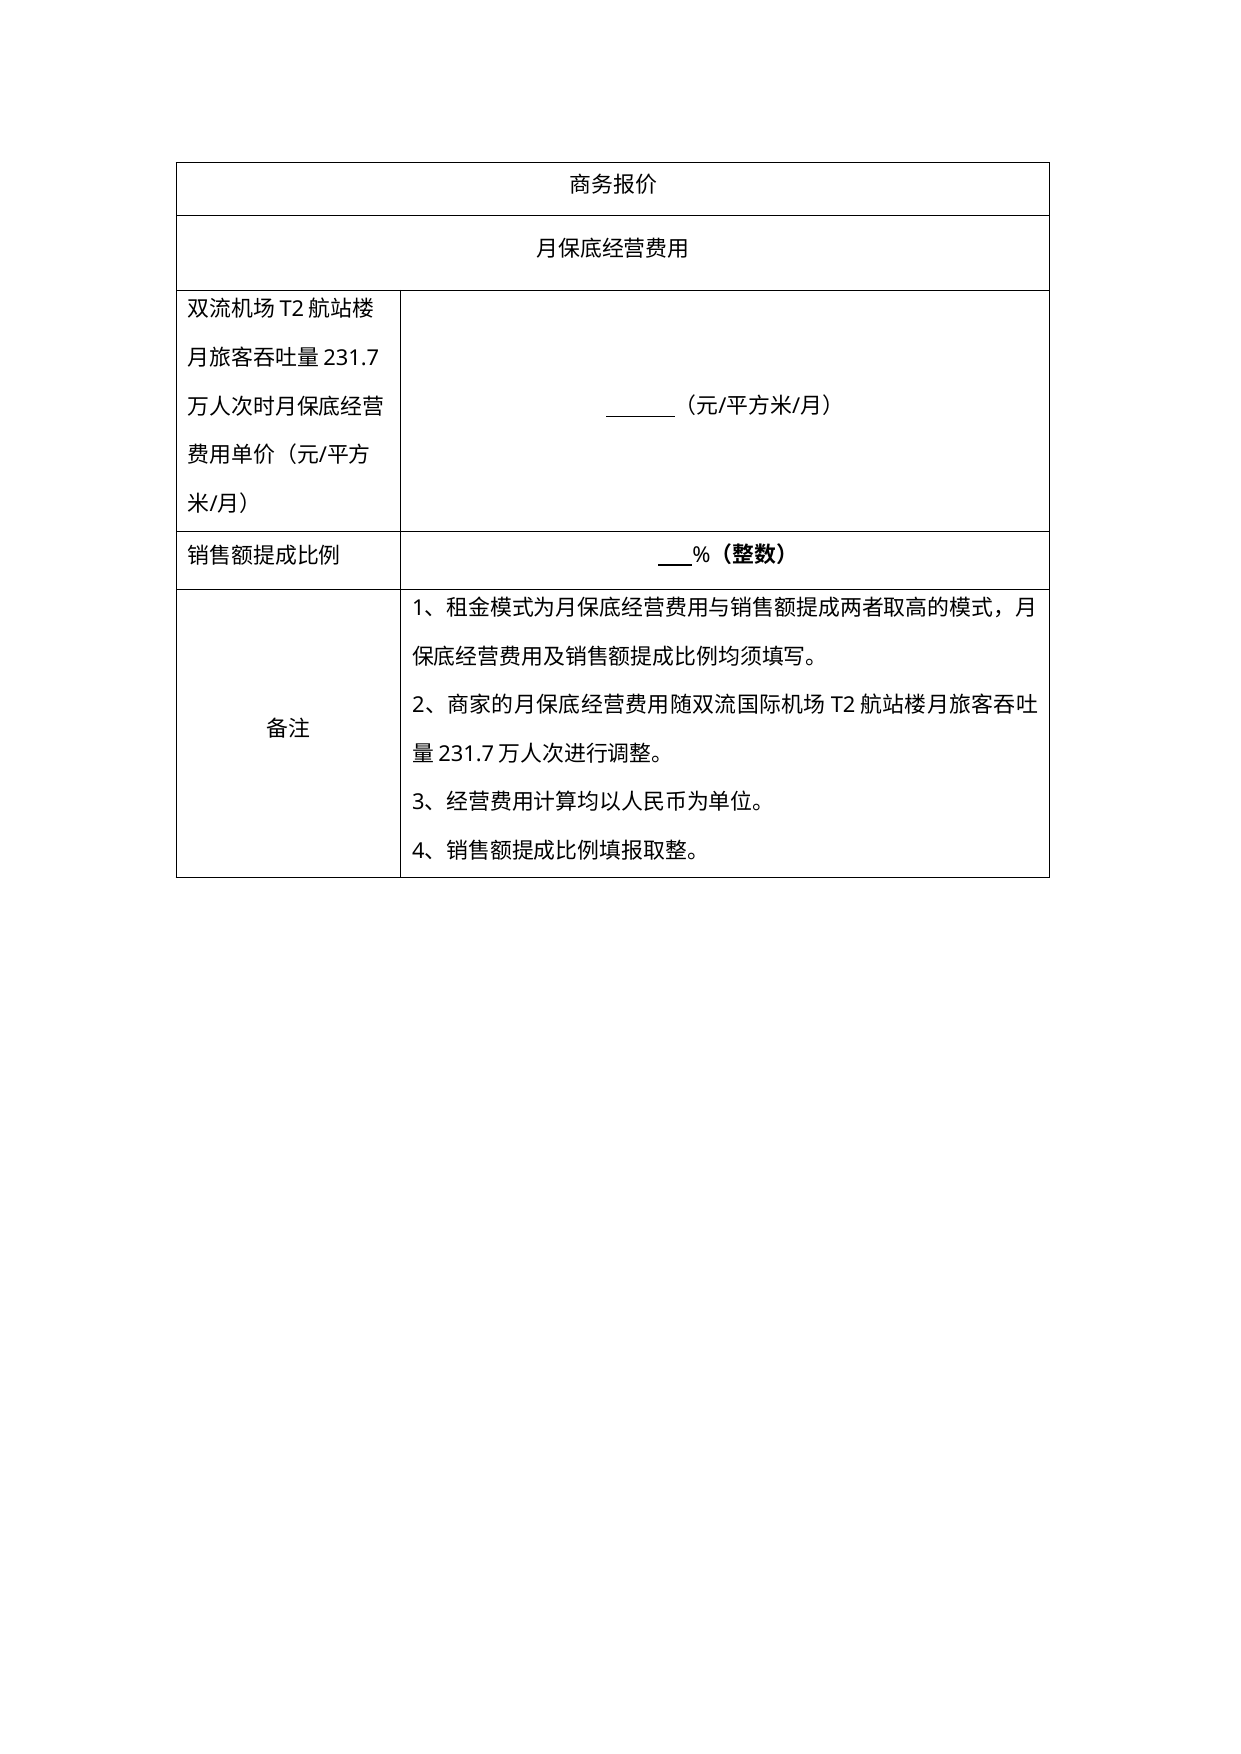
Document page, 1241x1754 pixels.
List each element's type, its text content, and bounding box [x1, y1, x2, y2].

table_cell 销售额提成比例 [177, 532, 400, 589]
table_cell %（整数） [401, 532, 1049, 589]
table_cell 双流机场T2航站楼月旅客吞吐量231.7万人次时月保底经营费用单价（元/平方米/月） [177, 291, 400, 531]
table_cell （元/平方米/月） [401, 291, 1049, 531]
table_cell 备注 [177, 590, 400, 877]
table_cell 商务报价 [177, 163, 1049, 215]
table_cell 租金模式为月保底经营费用与销售额提成两者取高的模式，月保底经营费用及销售额提成比例均须填写。 2、商家的月保底经营费用随双流国际机场T2航站楼月旅客吞吐量231.7万人次进行调整。 3、经营费用计算均以人民币为单位。 4、销售额提成比例填报取整。 [401, 590, 1049, 877]
table_cell 月保底经营费用 [177, 216, 1049, 290]
